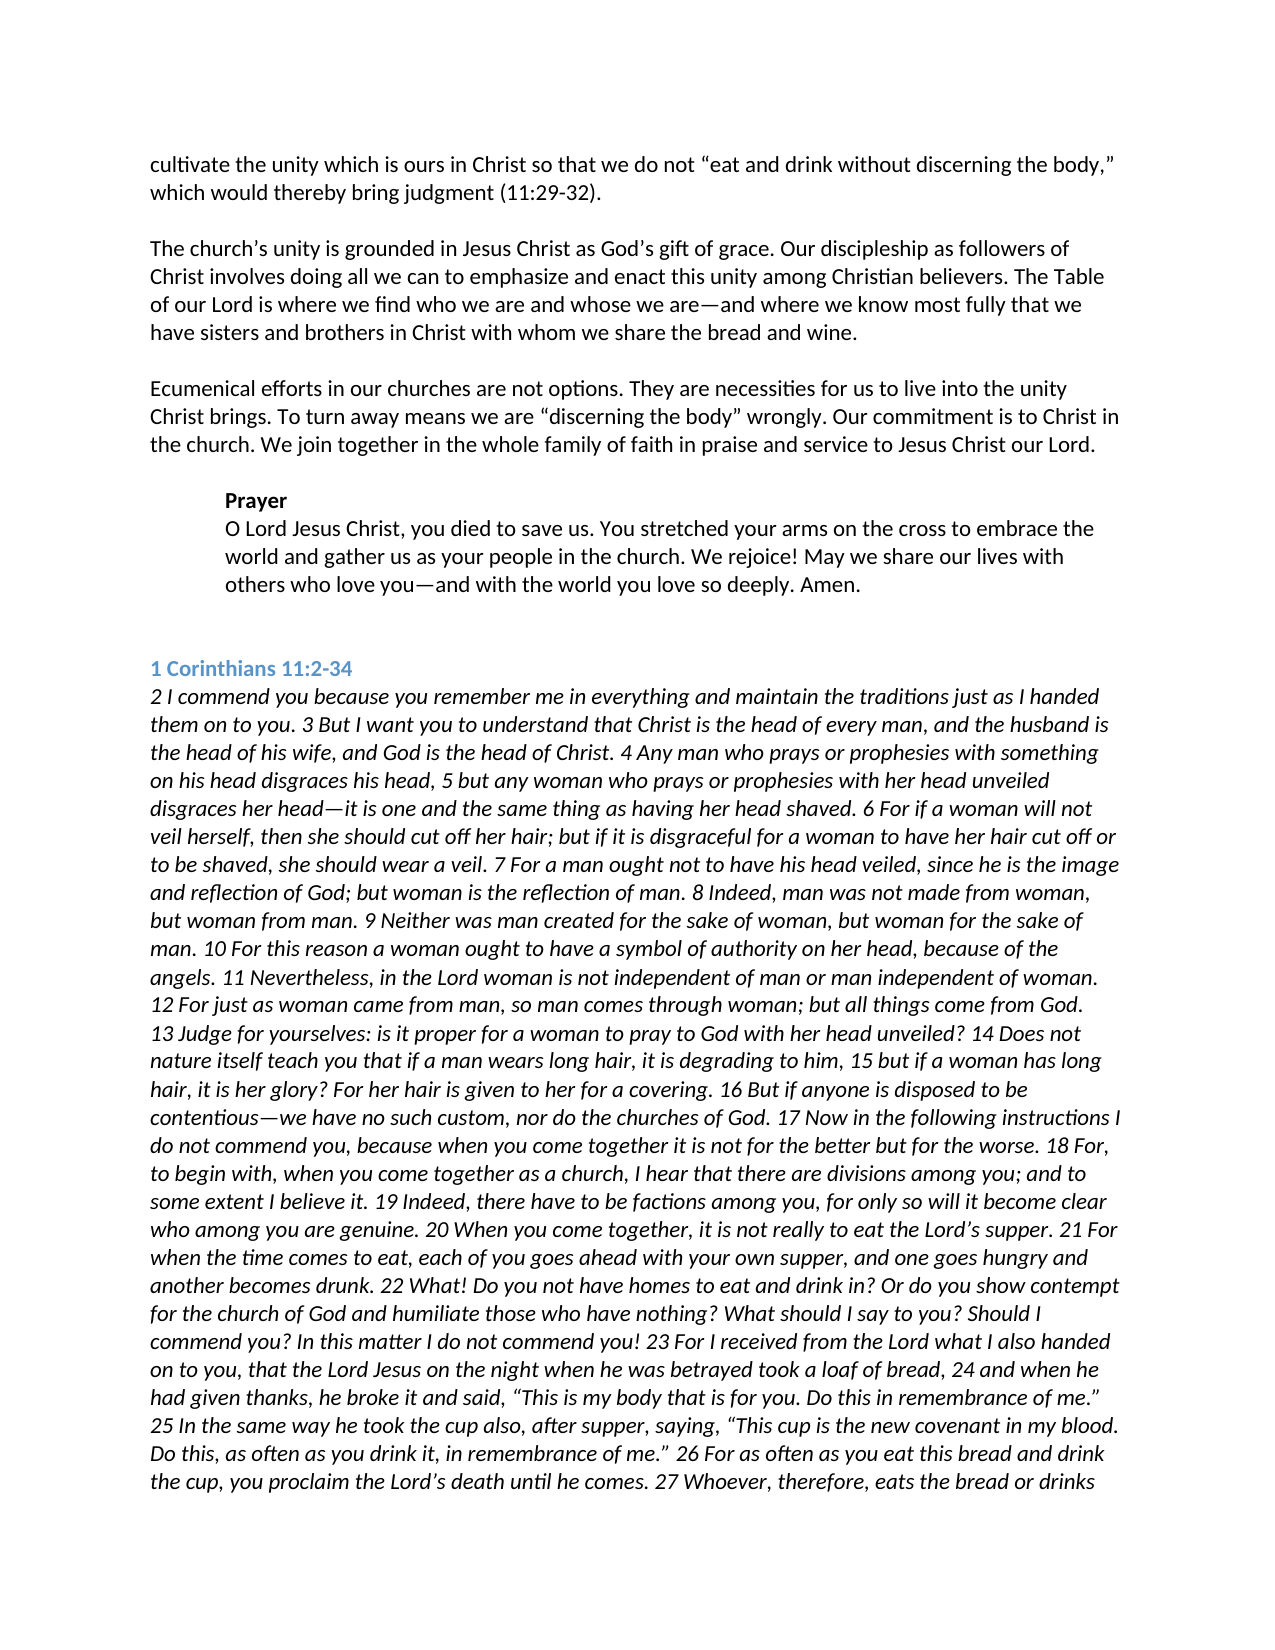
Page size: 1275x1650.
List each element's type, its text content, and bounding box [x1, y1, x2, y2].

text The church’s unity is grounded in Jesus Christ as God’s gift of grace. Our discipleship as followers of Christ involves doing all we can to emphasize and enact this unity among Christian believers. The Table of our Lord is where we find who we are and whose we are—and where we know most fully that we have sisters and brothers in Christ with whom we share the bread and wine. [150, 234, 1125, 346]
text Ecumenical efforts in our churches are not options. They are necessities for us to live into the unity Christ brings. To turn away means we are “discerning the body” wrongly. Our commitment is to Christ in the church. We join together in the whole family of faith in praise and service to Jesus Christ our Lord. [150, 374, 1125, 458]
text O Lord Jesus Christ, you died to save us. You stretched your arms on the cross to embrace the world and gather us as your people in the church. We rejoice! May we share our lives with others who love you—and with the world you love so deeply. Amen. [225, 514, 1125, 598]
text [150, 150, 1125, 206]
text 1 Corinthians 11:2-34 [150, 654, 1125, 682]
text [150, 682, 1125, 1495]
text Prayer [225, 486, 1125, 514]
